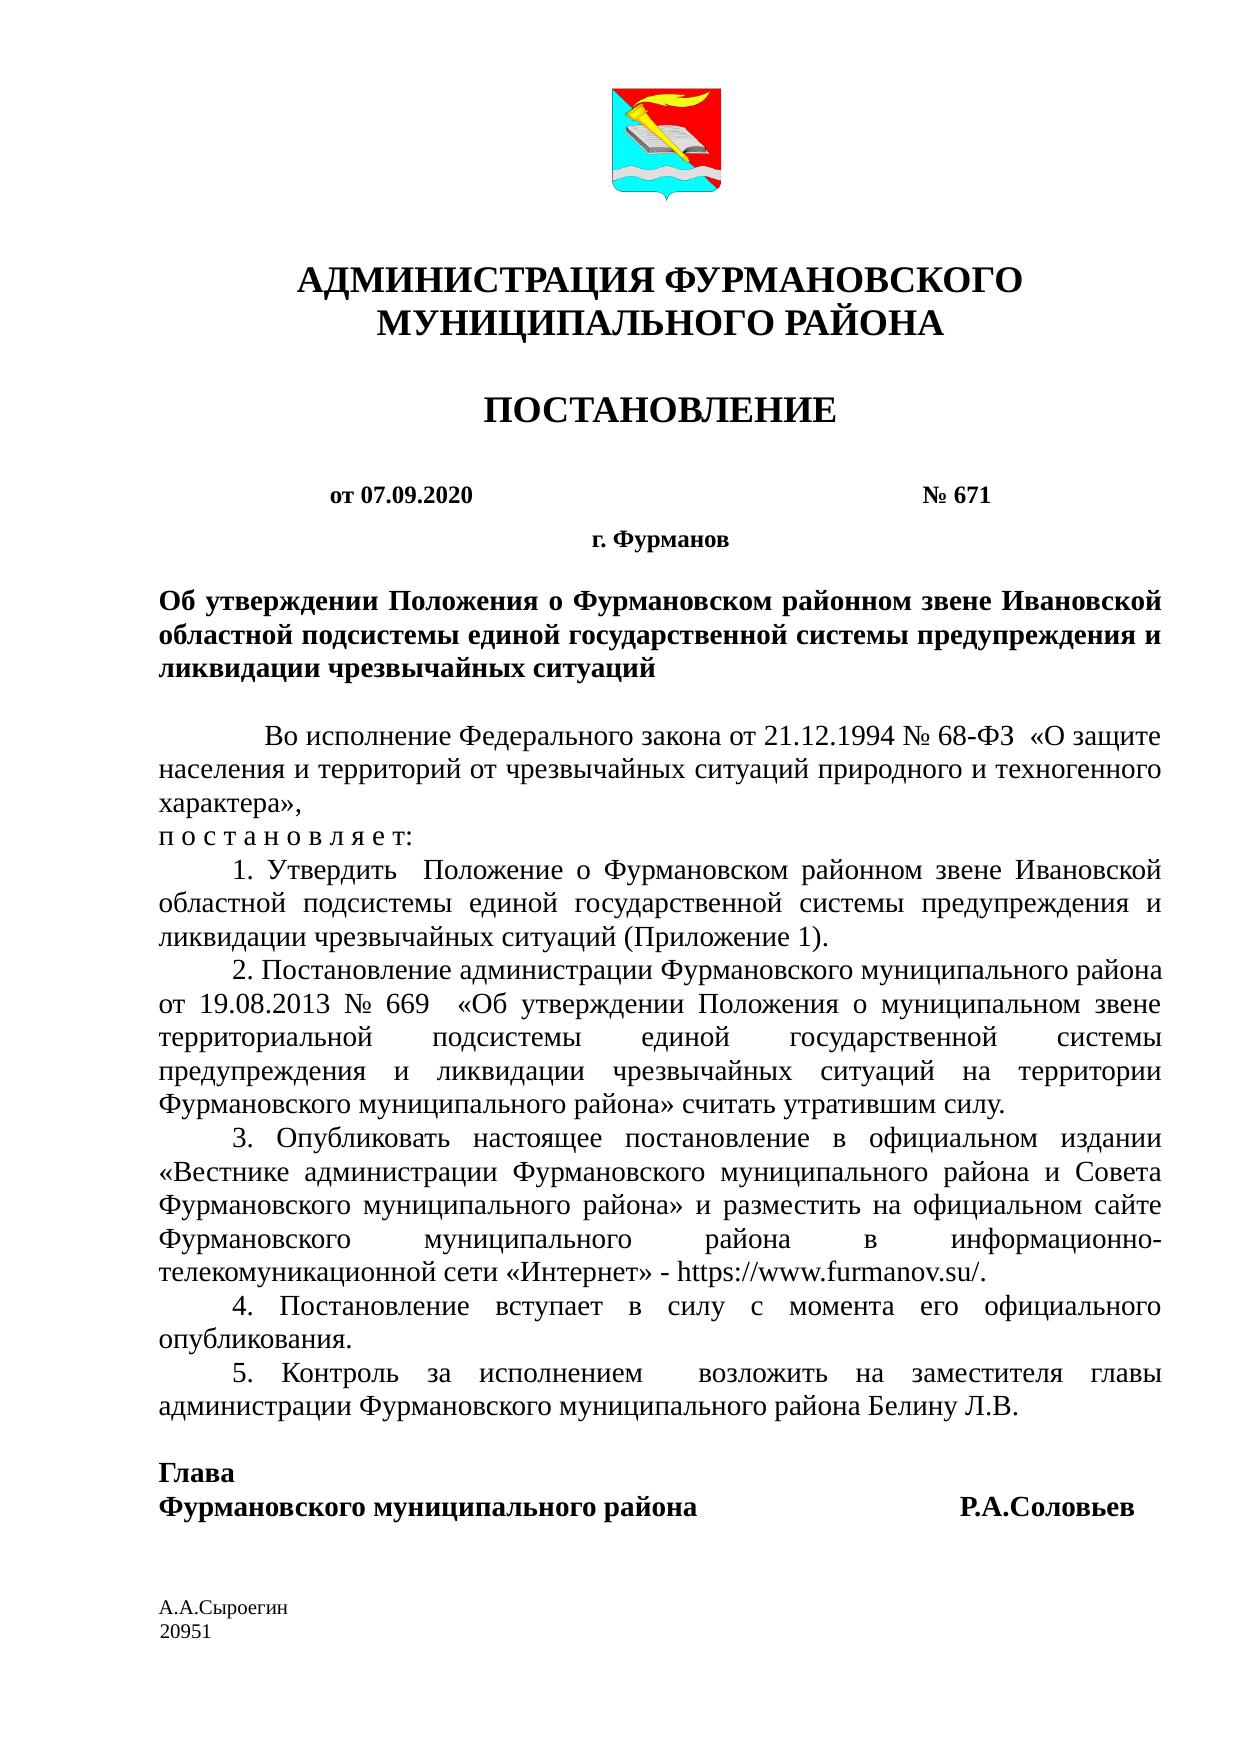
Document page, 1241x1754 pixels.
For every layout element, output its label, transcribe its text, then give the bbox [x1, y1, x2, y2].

text п о с т а н о в л я е т: [158, 818, 1162, 852]
text 2. Постановление администрации Фурмановского муниципального района от 19.08.2013 № 669 «Об утверждении Положения о муниципальном звене территориальной подсистемы единой государственной системы предупреждения и ликвидации чрезвычайных ситуаций на территории Фурмановского муниципального района» считать утратившим силу. [158, 952, 1162, 1120]
text 20951 [158, 1619, 1162, 1643]
text Глава [158, 1456, 1162, 1489]
text А.А.Сыроегин [158, 1595, 1162, 1619]
text ПОСТАНОВЛЕНИЕ [158, 387, 1162, 430]
text 1. Утвердить Положение о Фурмановском районном звене Ивановской областной подсистемы единой государственной системы предупреждения и ликвидации чрезвычайных ситуаций (Приложение 1). [158, 852, 1162, 952]
text Во исполнение Федерального закона от 21.12.1994 № 68-ФЗ «О защите населения и территорий от чрезвычайных ситуаций природного и техногенного характера», [158, 718, 1162, 818]
text Фурмановского муниципального района Р.А.Соловьев [158, 1489, 1162, 1523]
text Об утверждении Положения о Фурмановском районном звене Ивановской областной подсистемы единой государственной системы предупреждения и ликвидации чрезвычайных ситуаций [158, 583, 1162, 684]
text 4. Постановление вступает в силу с момента его официального опубликования. [158, 1288, 1162, 1355]
text от 07.09.2020 № 671 [158, 481, 1162, 509]
text 3. Опубликовать настоящее постановление в официальном издании «Вестнике администрации Фурмановского муниципального района и Совета Фурмановского муниципального района» и разместить на официальном сайте Фурмановского муниципального района в информационно-телекомуникационной сети «Интернет» - https://www.furmanov.su/. [158, 1120, 1162, 1288]
text г. Фурманов [158, 524, 1162, 552]
text АДМИНИСТРАЦИЯ ФУРМАНОВСКОГО МУНИЦИПАЛЬНОГО РАЙОНА [158, 258, 1162, 344]
text 5. Контроль за исполнением возложить на заместителя главы администрации Фурмановского муниципального района Белину Л.В. [158, 1355, 1162, 1422]
picture [611, 88, 722, 201]
